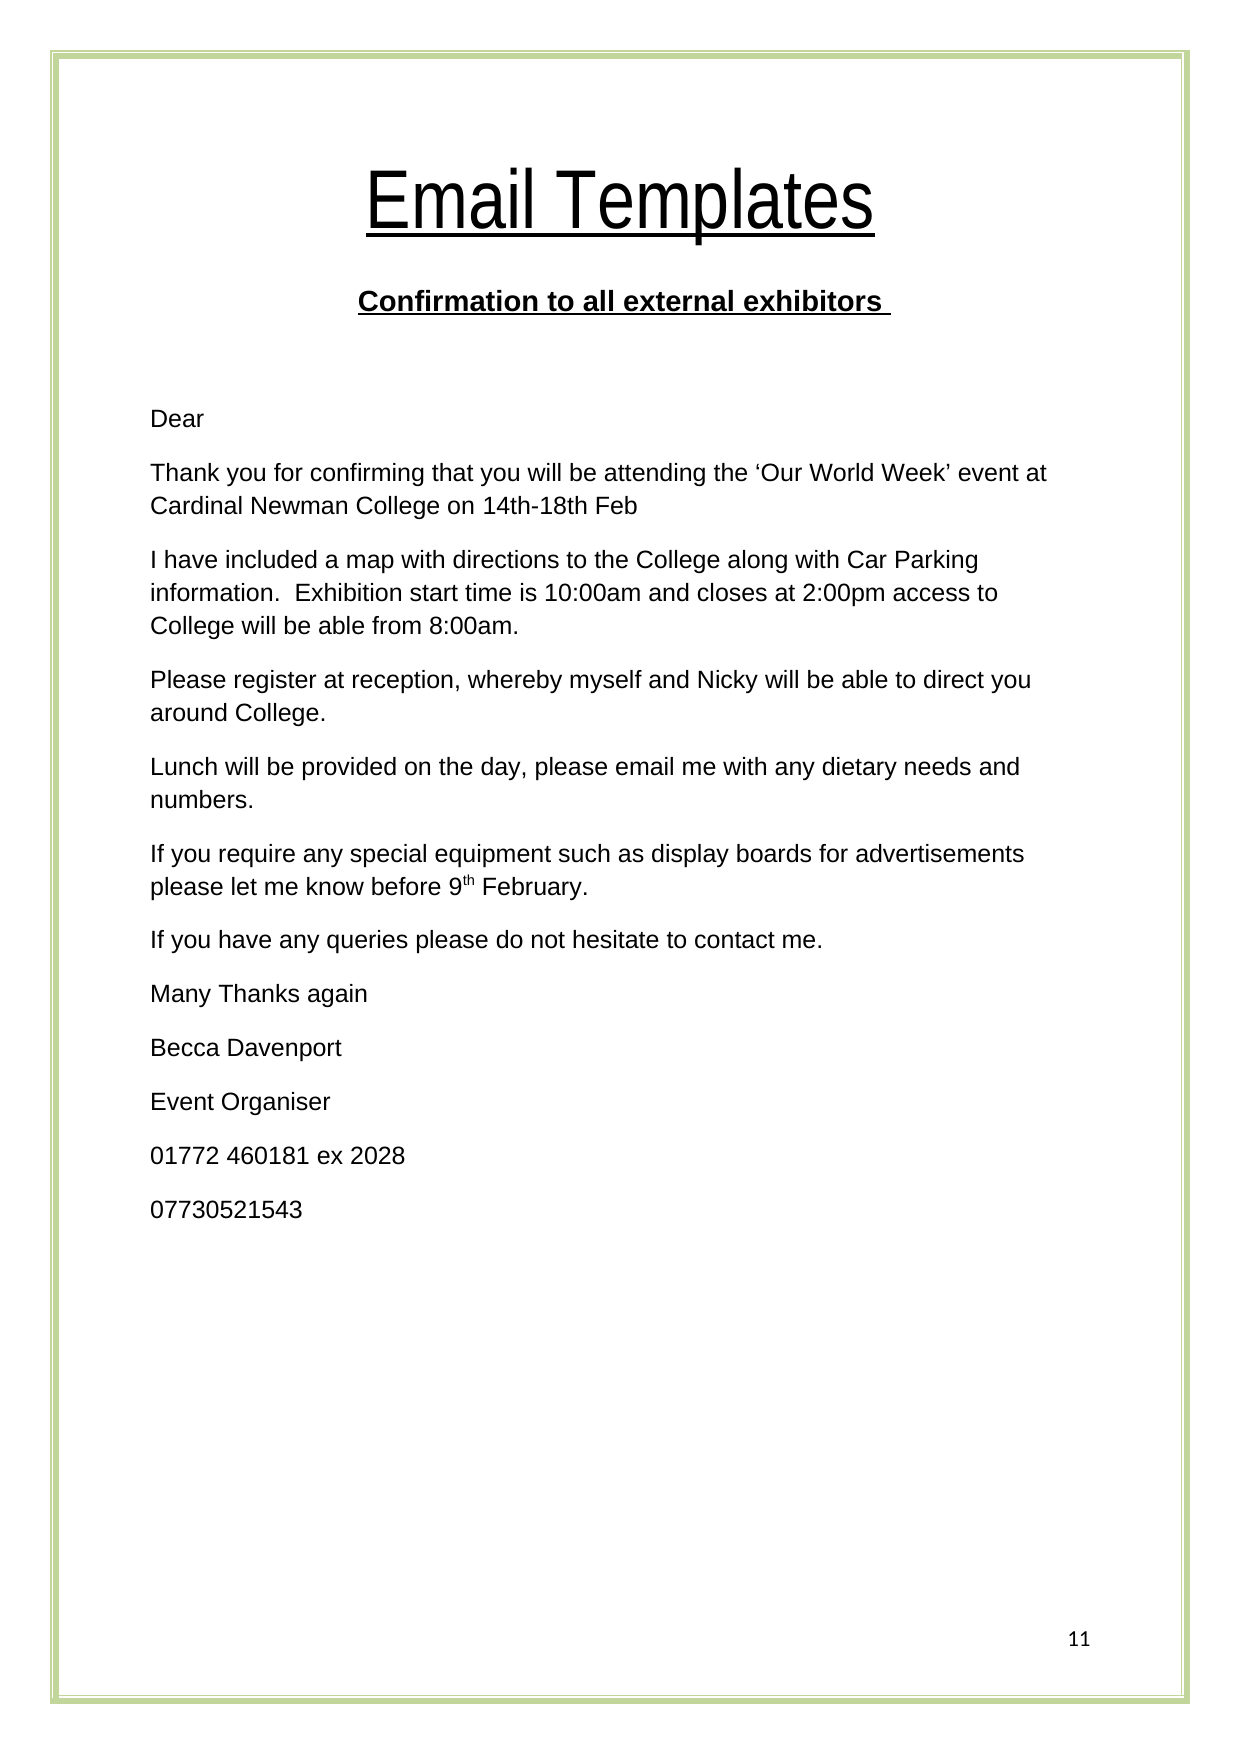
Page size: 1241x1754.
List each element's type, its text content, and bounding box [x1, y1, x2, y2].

text Email Templates [150, 150, 1090, 246]
text Thank you for confirming that you will be attending the ‘Our World Week’ event at on 14th-18th Feb [150, 458, 1090, 520]
text Many Thanks again [150, 979, 1090, 1008]
text I have included a map with directions to the College along with Car Parking information. Exhibition start time is 10:00am and closes at 2:00pm access to College will be able from 8:00am. [150, 545, 1090, 640]
text If you have any queries please do not hesitate to contact me. [150, 926, 1090, 954]
text 01772 460181 ex 2028 [150, 1141, 1090, 1170]
text Confirmation to all external exhibitors [150, 284, 1090, 317]
text If you require any special equipment such as display boards for advertisements please let me know before 9th February. [150, 839, 1090, 900]
text Event Organiser [150, 1087, 1090, 1116]
text 07730521543 [150, 1195, 1090, 1223]
text Dear [150, 404, 1090, 433]
text Becca Davenport [150, 1033, 1090, 1062]
text Please register at reception, whereby myself and Nicky will be able to direct you around College. [150, 665, 1090, 727]
text Lunch will be provided on the day, please email me with any dietary needs and numbers. [150, 752, 1090, 813]
